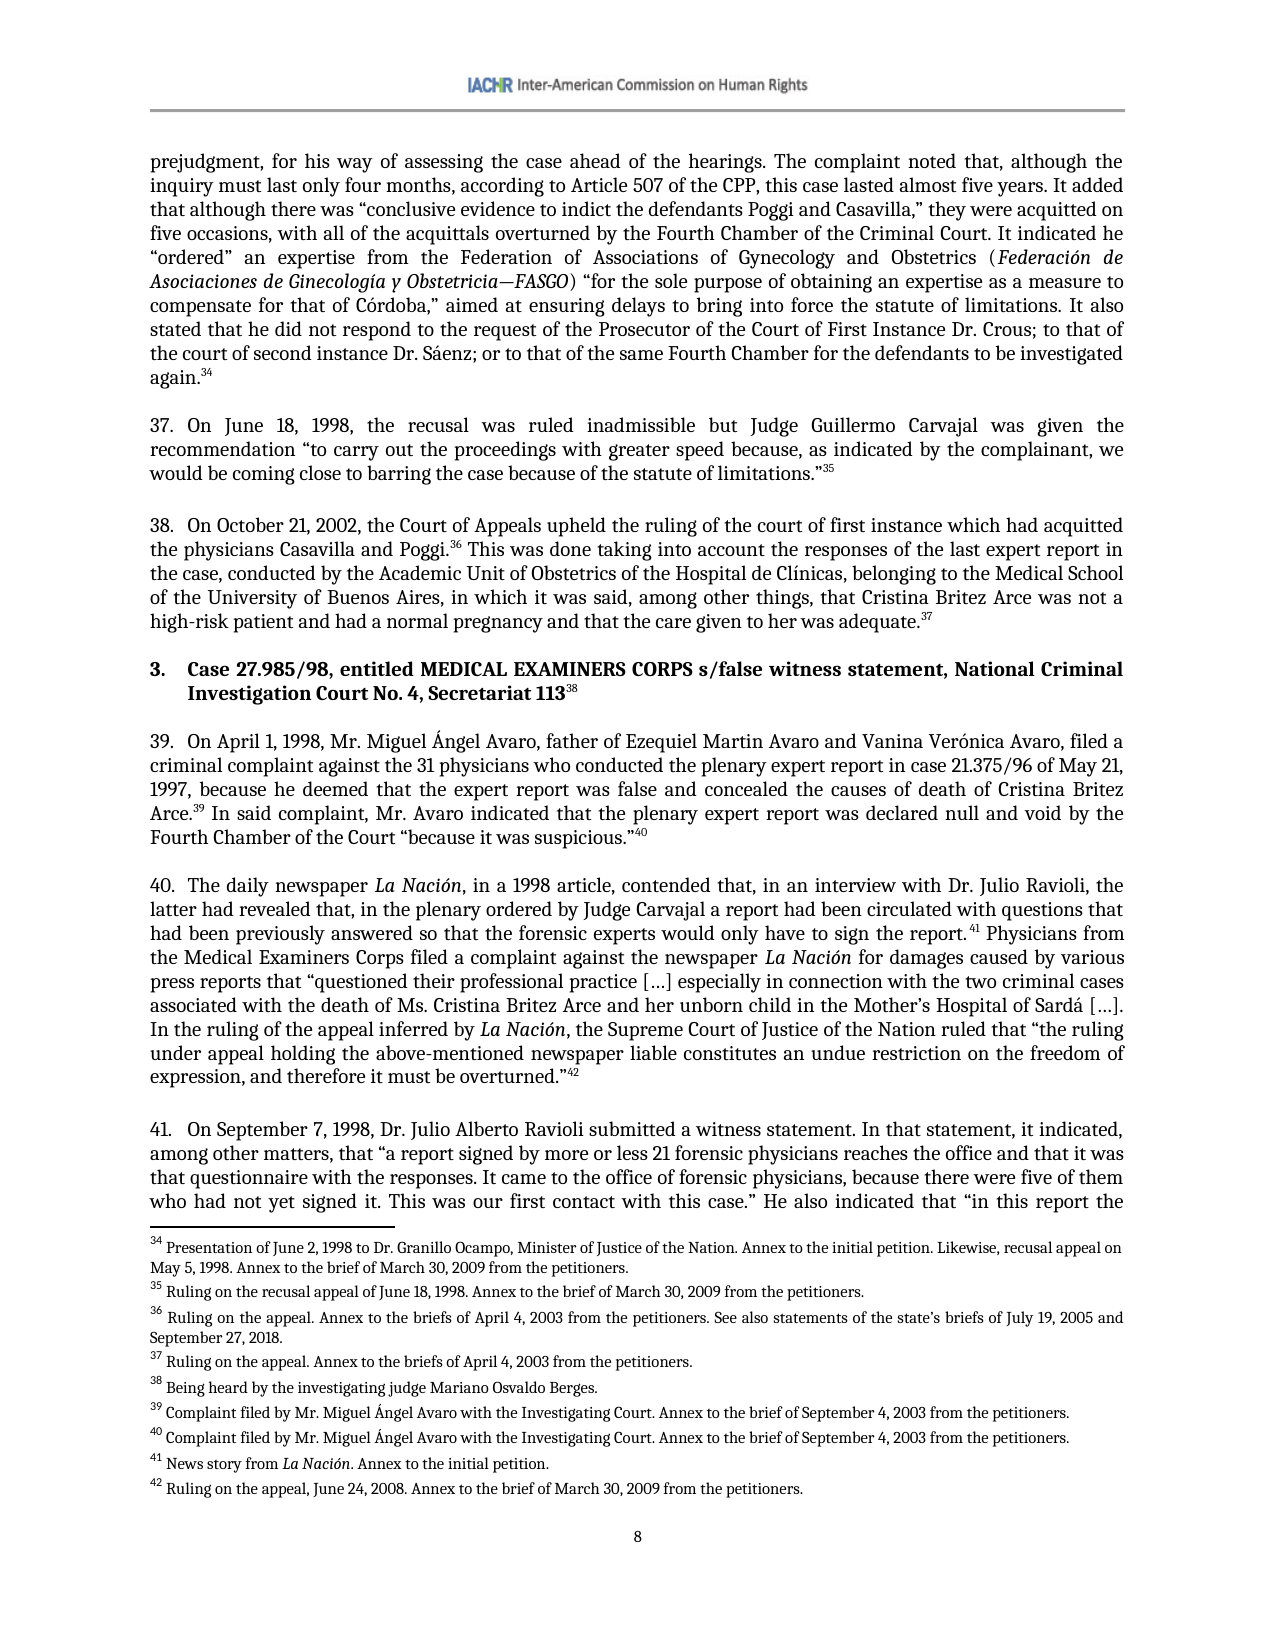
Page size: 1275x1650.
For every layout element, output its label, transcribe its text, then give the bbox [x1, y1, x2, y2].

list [150, 1118, 1125, 1214]
list On October 21, 2002, the Court of Appeals upheld the ruling of the court of first instance which had acquitted the physicians Casavilla and Poggi. This was done taking into account the responses of the last expert report in the case, conducted by the Academic Unit of Obstetrics of the Hospital de Clínicas, belonging to the Medical School of the University of Buenos Aires, in which it was said, among other things, that Cristina Britez Arce was not a high-risk patient and had a normal pregnancy and that the care given to her was adequate. [150, 514, 1125, 634]
list On June 18, 1998, the recusal was ruled inadmissible but Judge Guillermo Carvajal was given the recommendation “to carry out the proceedings with greater speed because, as indicated by the complainant, we would be coming close to barring the case because of the statute of limitations.” [150, 413, 1125, 485]
list The daily newspaper La Nación, in a 1998 article, contended that, in an interview with Dr. Julio Ravioli, the latter had revealed that, in the plenary ordered by Judge Carvajal a report had been circulated with questions that had been previously answered so that the forensic experts would only have to sign the report. Physicians from the Medical Examiners Corps filed a complaint against the newspaper La Nación for damages caused by various press reports that “questioned their professional practice […] especially in connection with the two criminal cases associated with the death of Ms. Cristina Britez Arce and her unborn child in the Mother’s Hospital of Sardá […]. In the ruling of the appeal inferred by La Nación, the Supreme Court of Justice of the Nation ruled that “the ruling under appeal holding the above-mentioned newspaper liable constitutes an undue restriction on the freedom of expression, and therefore it must be overturned.” [150, 873, 1125, 1089]
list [150, 150, 1125, 389]
subtitle Case 27.985/98, entitled MEDICAL EXAMINERS CORPS s/false witness statement, National Criminal Investigation Court No. 4, Secretariat 113 [150, 658, 1125, 706]
list On April 1, 1998, Mr. Miguel Ángel Avaro, father of Ezequiel Martin Avaro and Vanina Verónica Avaro, filed a criminal complaint against the 31 physicians who conducted the plenary expert report in case 21.375/96 of May 21, 1997, because he deemed that the expert report was false and concealed the causes of death of Cristina Britez Arce. In said complaint, Mr. Avaro indicated that the plenary expert report was declared null and void by the Fourth Chamber of the Court “because it was suspicious.” [150, 730, 1125, 849]
picture [456, 75, 819, 95]
